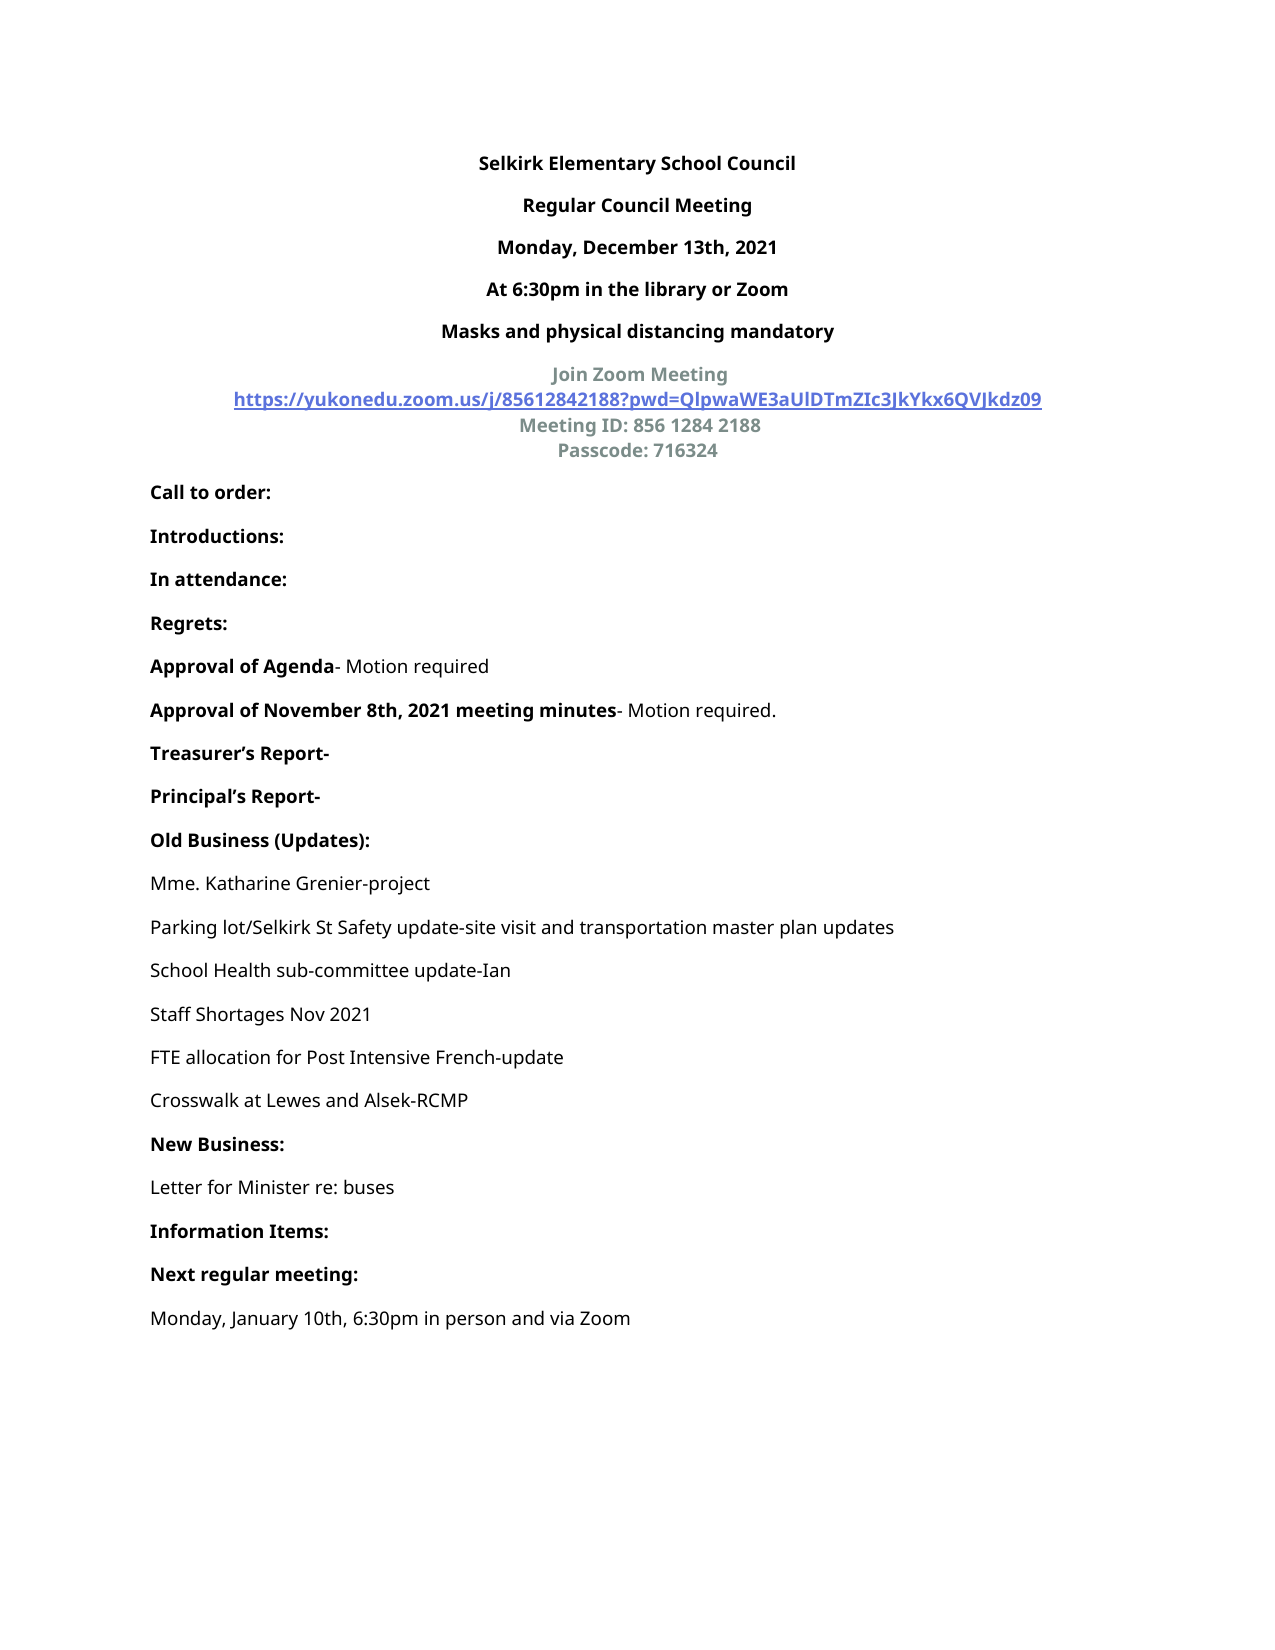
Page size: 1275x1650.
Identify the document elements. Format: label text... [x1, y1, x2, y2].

text Principal’s Report- [150, 784, 1125, 809]
text Join Zoom Meeting https://yukonedu.zoom.us/j/85612842188?pwd=QlpwaWE3aUlDTmZIc3JkYkx6QVJkdz09 Meeting ID: 856 1284 2188 Passcode: 716324 [150, 361, 1125, 463]
text Old Business (Updates): [150, 827, 1125, 853]
text FTE allocation for Post Intensive French-update [150, 1044, 1125, 1070]
text Staff Shortages Nov 2021 [150, 1001, 1125, 1026]
text Approval of Agenda- Motion required [150, 653, 1125, 679]
text Mme. Katharine Grenier-project [150, 871, 1125, 896]
text Information Items: [150, 1218, 1125, 1244]
text Masks and physical distancing mandatory [150, 319, 1125, 344]
text School Health sub-committee update-Ian [150, 957, 1125, 983]
text Approval of November 8th, 2021 meeting minutes- Motion required. [150, 697, 1125, 722]
text Crosswalk at Lewes and Alsek-RCMP [150, 1088, 1125, 1113]
text In attendance: [150, 567, 1125, 592]
text Letter for Minister re: buses [150, 1175, 1125, 1200]
text Monday, December 13th, 2021 [150, 234, 1125, 260]
text At 6:30pm in the library or Zoom [150, 277, 1125, 302]
text Introductions: [150, 523, 1125, 549]
text Parking lot/Selkirk St Safety update-site visit and transportation master plan updates [150, 914, 1125, 939]
text Monday, January 10th, 6:30pm in person and via Zoom [150, 1305, 1125, 1331]
text Next regular meeting: [150, 1262, 1125, 1287]
text Treasurer’s Report- [150, 740, 1125, 766]
text Selkirk Elementary School Council [150, 150, 1125, 176]
text Call to order: [150, 480, 1125, 505]
text New Business: [150, 1131, 1125, 1157]
text Regrets: [150, 610, 1125, 636]
text Regular Council Meeting [150, 192, 1125, 218]
